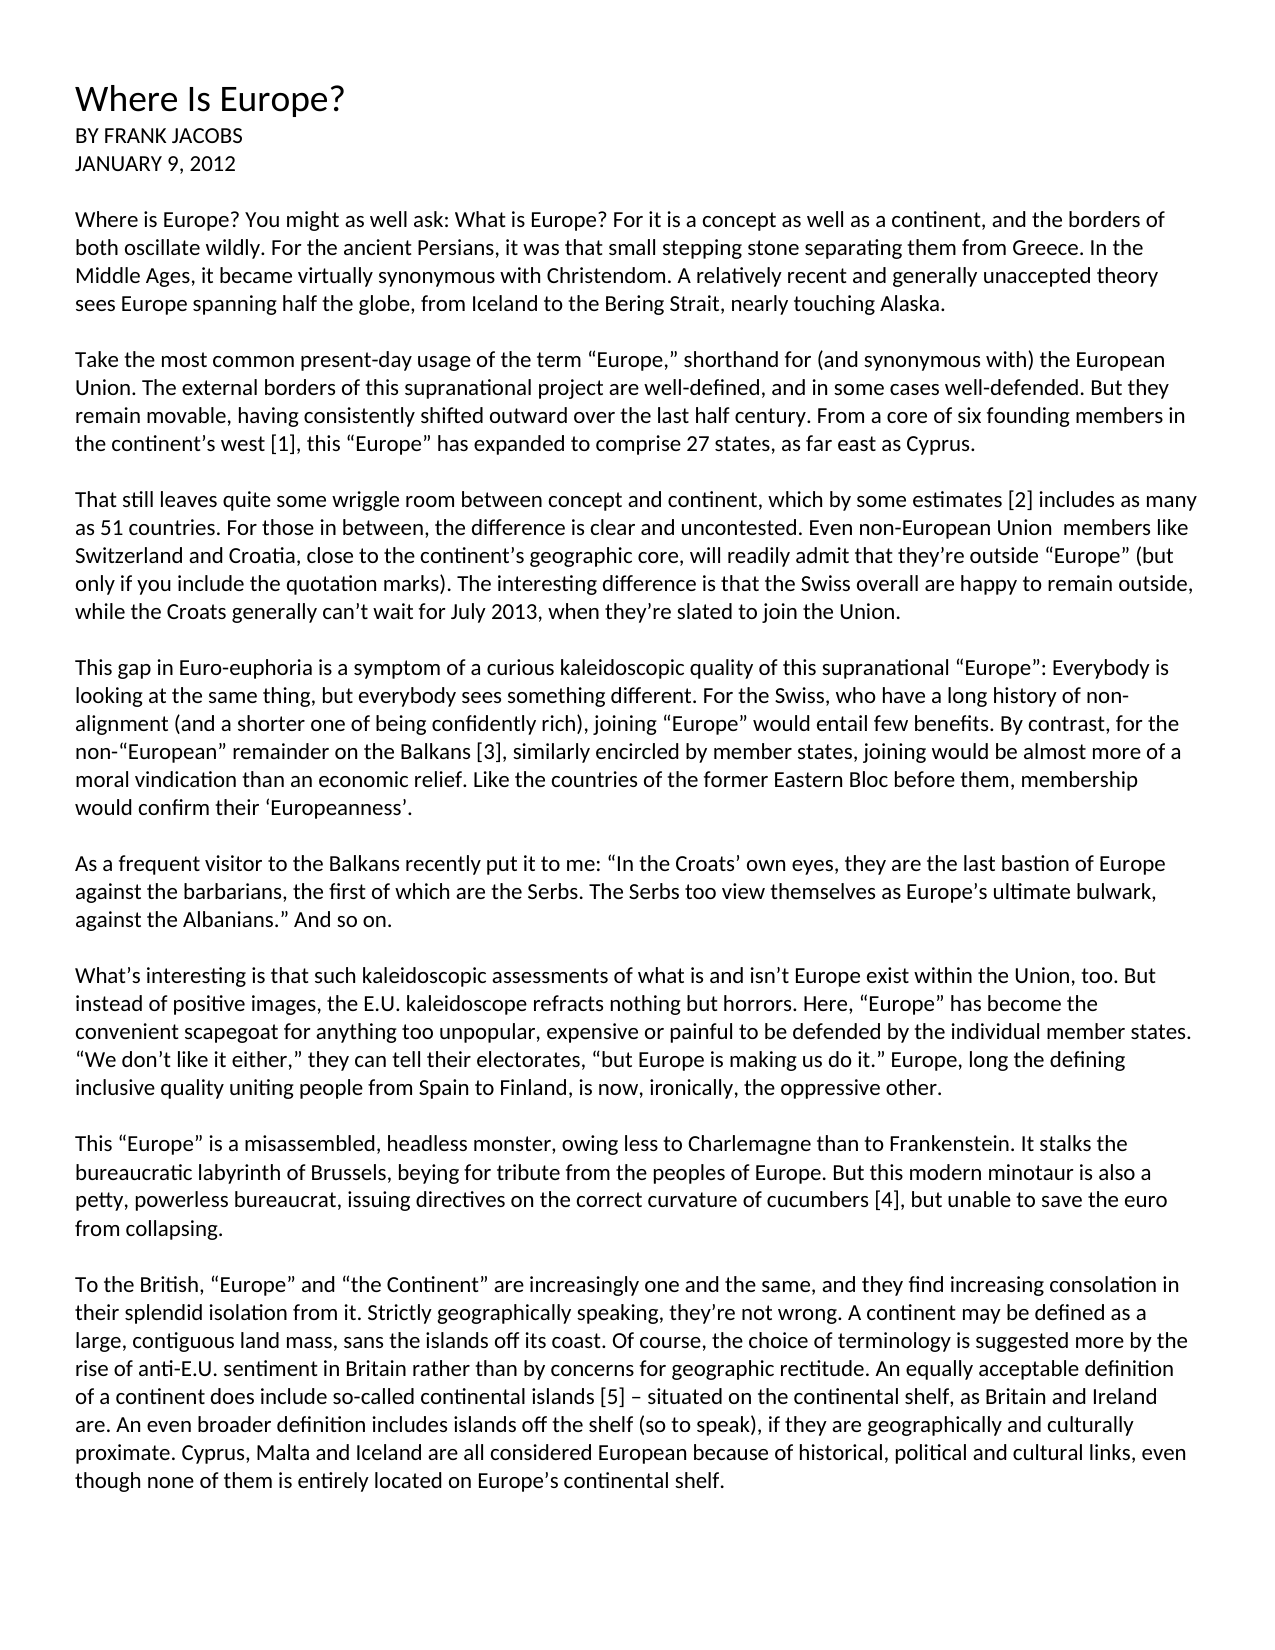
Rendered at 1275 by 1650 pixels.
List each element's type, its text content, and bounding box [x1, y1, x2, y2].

text JANUARY 9, 2012 [75, 149, 1200, 177]
text Where Is Europe? [75, 75, 1200, 121]
text BY FRANK JACOBS [75, 121, 1200, 149]
text This gap in Euro-euphoria is a symptom of a curious kaleidoscopic quality of this supranational “Europe”: Everybody is looking at the same thing, but everybody sees something different. For the Swiss, who have a long history of non-alignment (and a shorter one of being confidently rich), joining “Europe” would entail few benefits. By contrast, for the non-“European” remainder on the Balkans [3], similarly encircled by member states, joining would be almost more of a moral vindication than an economic relief. Like the countries of the former Eastern Bloc before them, membership would confirm their ‘Europeanness’. [75, 653, 1200, 821]
text As a frequent visitor to the Balkans recently put it to me: “In the Croats’ own eyes, they are the last bastion of Europe against the barbarians, the first of which are the Serbs. The Serbs too view themselves as Europe’s ultimate bulwark, against the Albanians.” And so on. [75, 849, 1200, 933]
text Where is Europe? You might as well ask: What is Europe? For it is a concept as well as a continent, and the borders of both oscillate wildly. For the ancient Persians, it was that small stepping stone separating them from Greece. In the Middle Ages, it became virtually synonymous with Christendom. A relatively recent and generally unaccepted theory sees Europe spanning half the globe, from Iceland to the Bering Strait, nearly touching Alaska. [75, 205, 1200, 317]
text This “Europe” is a misassembled, headless monster, owing less to Charlemagne than to Frankenstein. It stalks the bureaucratic labyrinth of Brussels, beying for tribute from the peoples of Europe. But this modern minotaur is also a petty, powerless bureaucrat, issuing directives on the correct curvature of cucumbers [4], but unable to save the euro from collapsing. [75, 1129, 1200, 1242]
text To the British, “Europe” and “the Continent” are increasingly one and the same, and they find increasing consolation in their splendid isolation from it. Strictly geographically speaking, they’re not wrong. A continent may be defined as a large, contiguous land mass, sans the islands off its coast. Of course, the choice of terminology is suggested more by the rise of anti-E.U. sentiment in Britain rather than by concerns for geographic rectitude. An equally acceptable definition of a continent does include so-called continental islands [5] – situated on the continental shelf, as Britain and Ireland are. An even broader definition includes islands off the shelf (so to speak), if they are geographically and culturally proximate. Cyprus, Malta and Iceland are all considered European because of historical, political and cultural links, even though none of them is entirely located on Europe’s continental shelf. [75, 1270, 1200, 1494]
text That still leaves quite some wriggle room between concept and continent, which by some estimates [2] includes as many as 51 countries. For those in between, the difference is clear and uncontested. Even non-European Union members like Switzerland and Croatia, close to the continent’s geographic core, will readily admit that they’re outside “Europe” (but only if you include the quotation marks). The interesting difference is that the Swiss overall are happy to remain outside, while the Croats generally can’t wait for July 2013, when they’re slated to join the Union. [75, 485, 1200, 625]
text Take the most common present-day usage of the term “Europe,” shorthand for (and synonymous with) the European Union. The external borders of this supranational project are well-defined, and in some cases well-defended. But they remain movable, having consistently shifted outward over the last half century. From a core of six founding members in the continent’s west [1], this “Europe” has expanded to comprise 27 states, as far east as Cyprus. [75, 345, 1200, 457]
text What’s interesting is that such kaleidoscopic assessments of what is and isn’t Europe exist within the Union, too. But instead of positive images, the E.U. kaleidoscope refracts nothing but horrors. Here, “Europe” has become the convenient scapegoat for anything too unpopular, expensive or painful to be defended by the individual member states. “We don’t like it either,” they can tell their electorates, “but Europe is making us do it.” Europe, long the defining inclusive quality uniting people from Spain to Finland, is now, ironically, the oppressive other. [75, 961, 1200, 1102]
